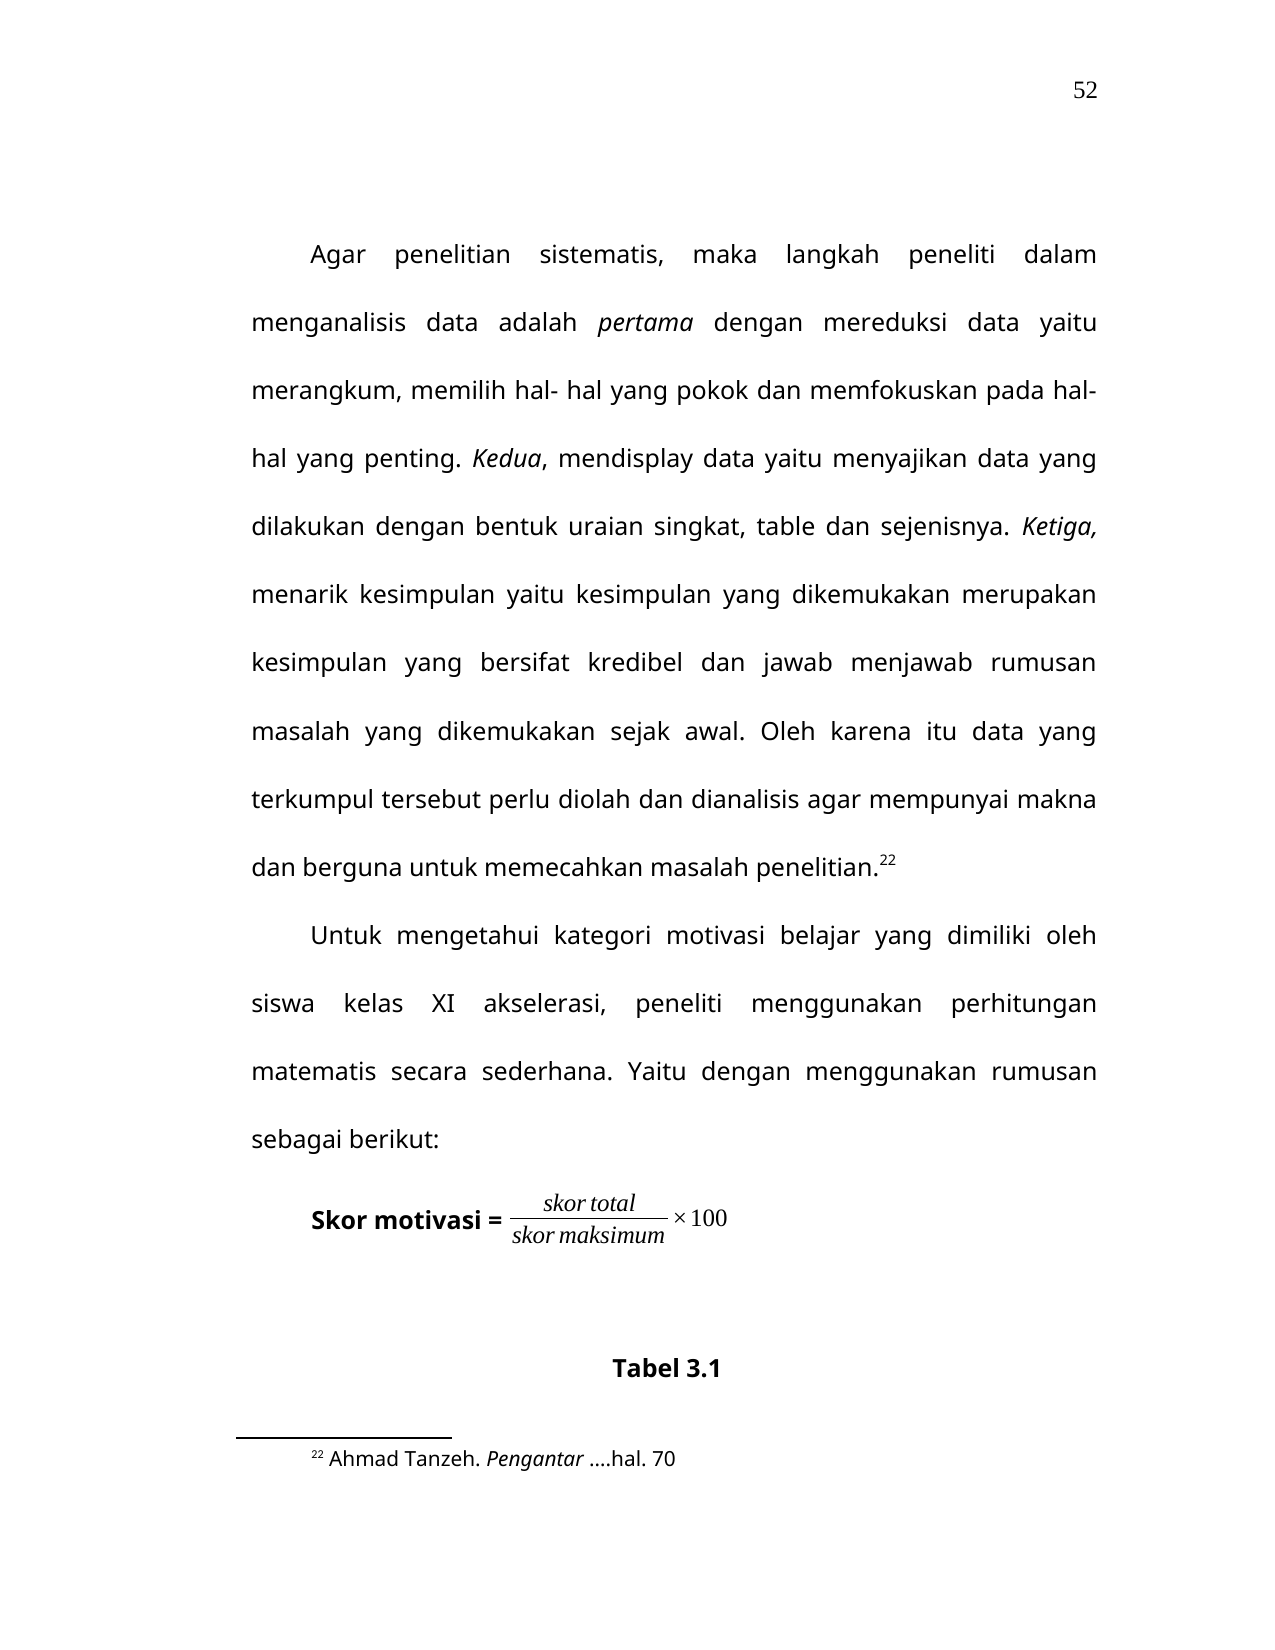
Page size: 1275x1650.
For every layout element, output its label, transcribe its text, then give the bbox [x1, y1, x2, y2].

list Untuk mengetahui kategori motivasi belajar yang dimiliki oleh siswa kelas XI akselerasi, peneliti menggunakan perhitungan matematis secara sederhana. Yaitu dengan menggunakan rumusan sebagai berikut: [251, 917, 1098, 1156]
text Skor motivasi = [236, 1190, 1098, 1249]
text Tabel 3.1 [236, 1351, 1098, 1385]
list Agar penelitian sistematis, maka langkah peneliti dalam menganalisis data adalah pertama dengan mereduksi data yaitu merangkum, memilih hal- hal yang pokok dan memfokuskan pada hal- hal yang penting. Kedua, mendisplay data yaitu menyajikan data yang dilakukan dengan bentuk uraian singkat, table dan sejenisnya. Ketiga, menarik kesimpulan yaitu kesimpulan yang dikemukakan merupakan kesimpulan yang bersifat kredibel dan jawab menjawab rumusan masalah yang dikemukakan sejak awal. Oleh karena itu data yang terkumpul tersebut perlu diolah dan dianalisis agar mempunyai makna dan berguna untuk memecahkan masalah penelitian. [251, 236, 1098, 883]
